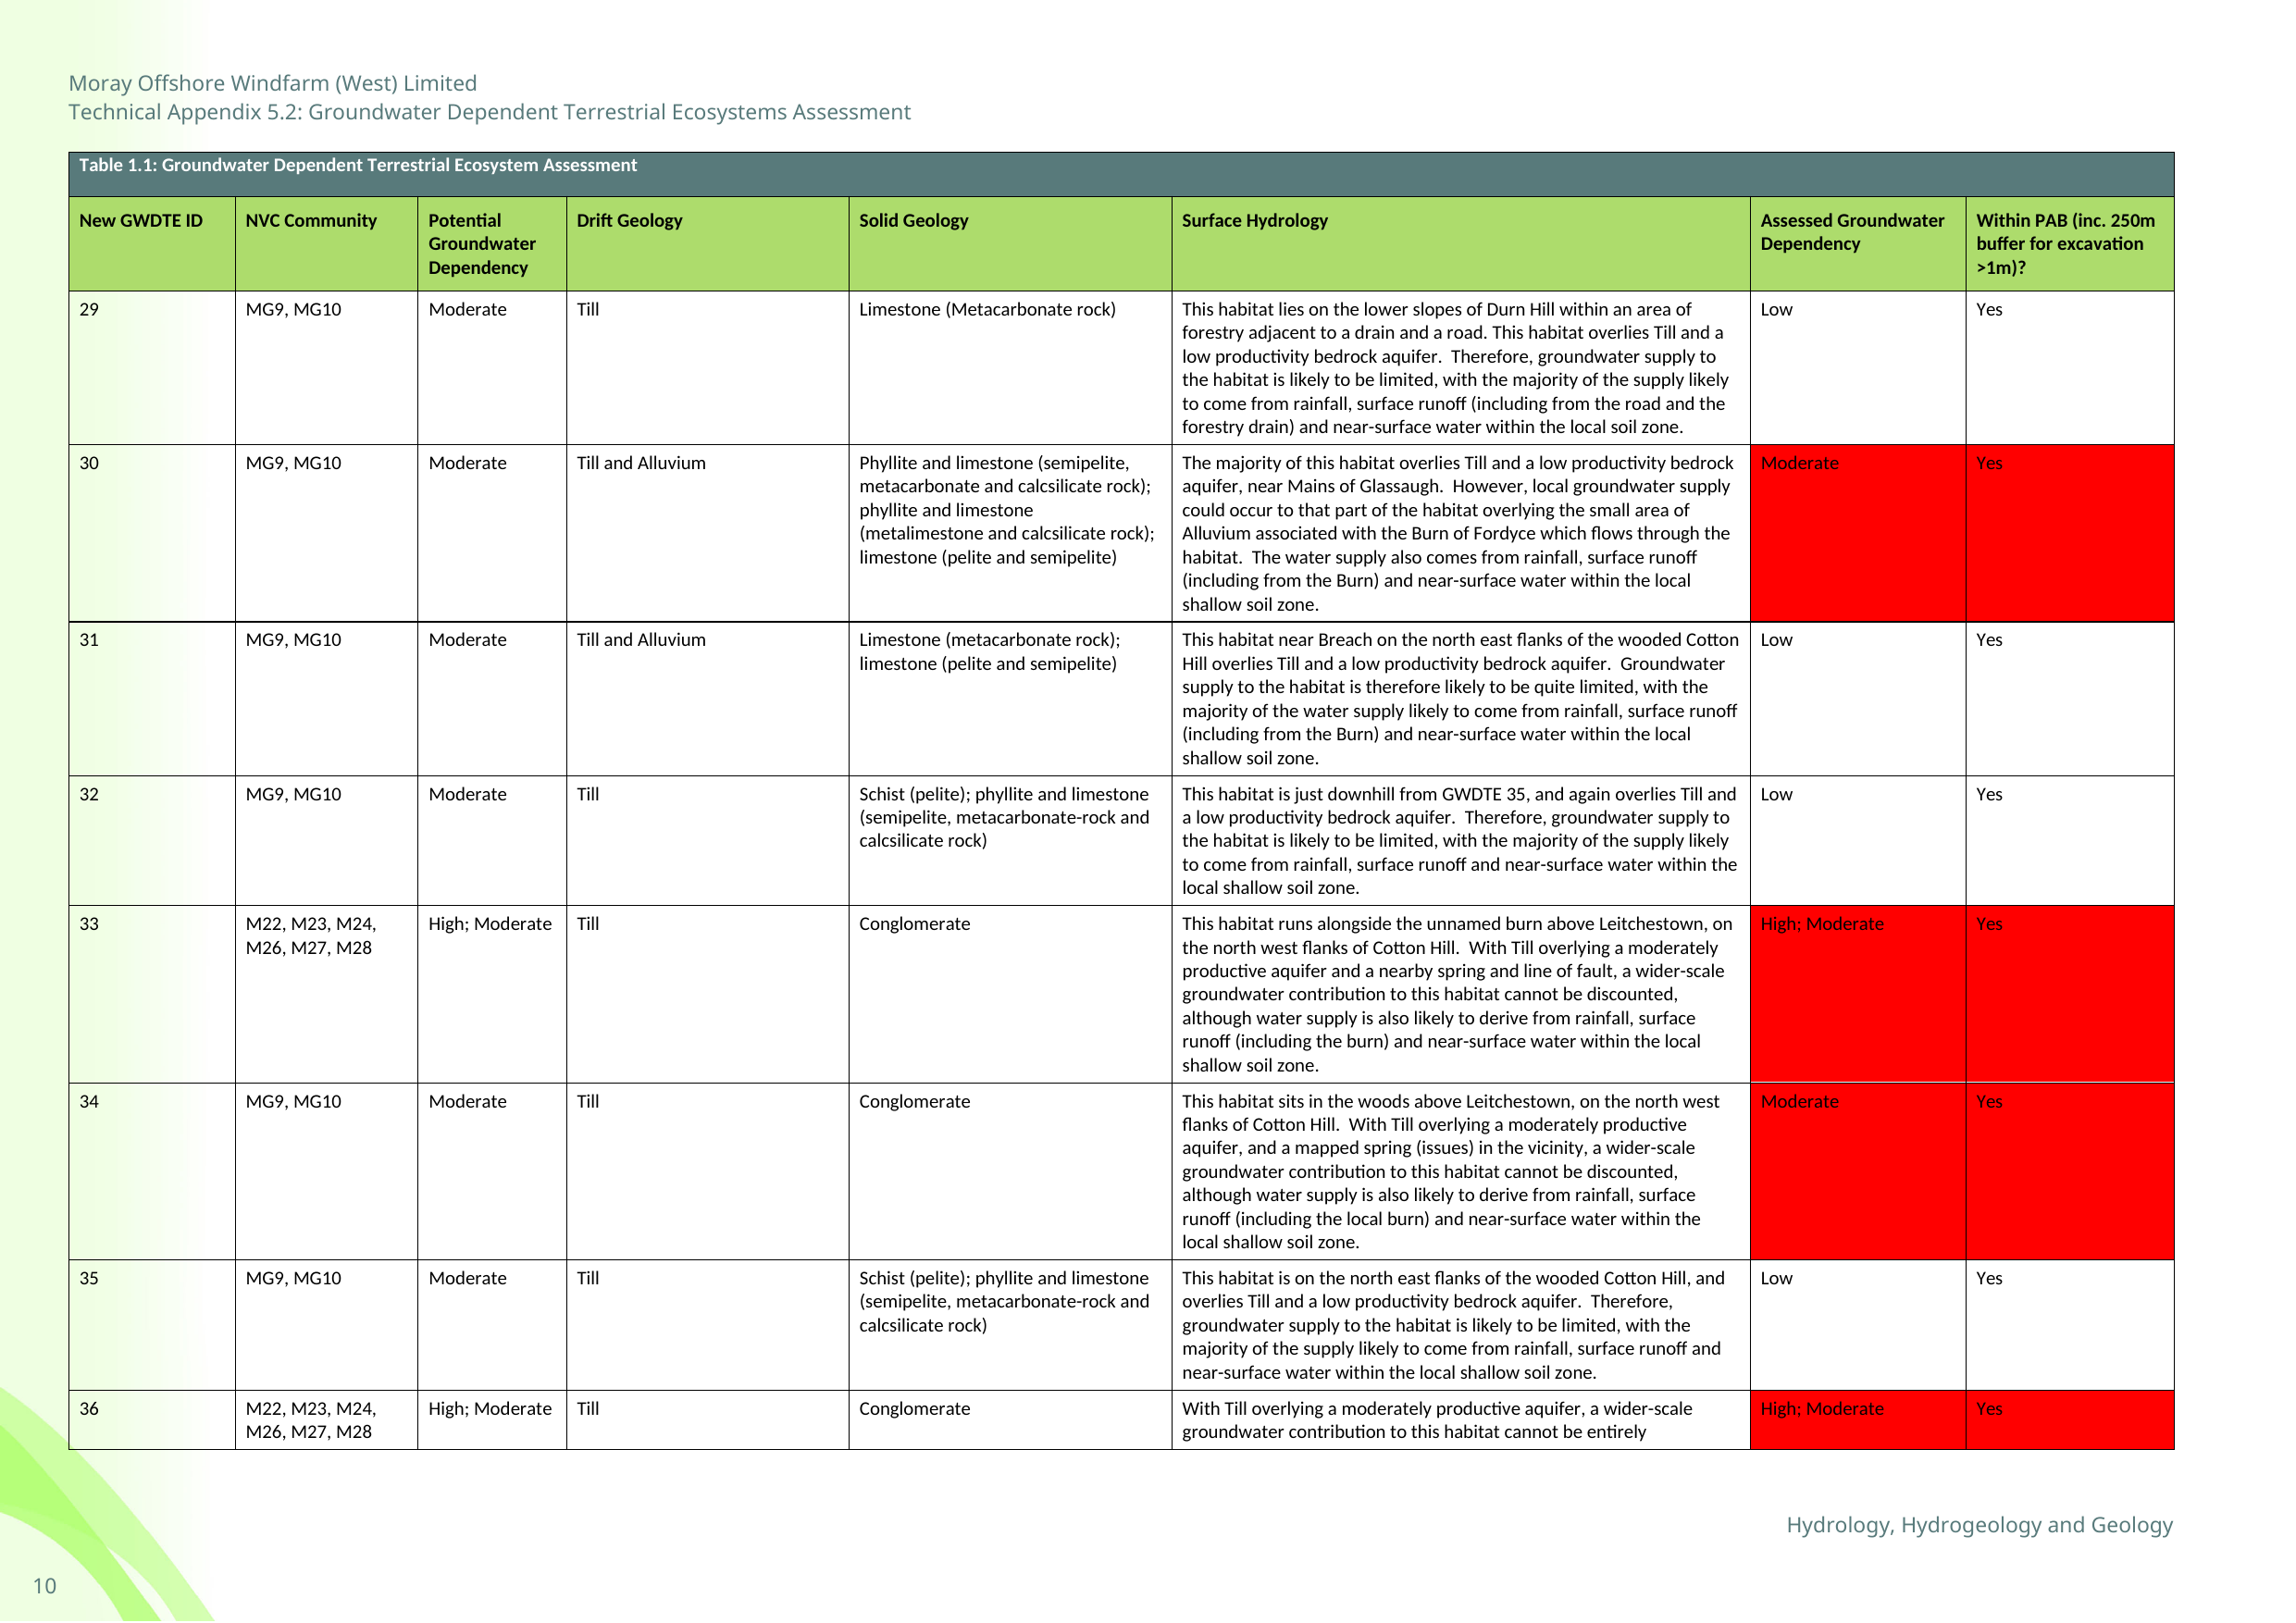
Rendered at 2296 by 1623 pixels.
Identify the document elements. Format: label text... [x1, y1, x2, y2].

table_cell Yes [1967, 1260, 2174, 1390]
table_cell Moderate [418, 291, 566, 444]
table_cell Assessed Groundwater Dependency [1751, 197, 1966, 291]
table_cell Potential Groundwater Dependency [418, 197, 566, 291]
table_cell 30 [69, 445, 235, 621]
table_cell Drift Geology [567, 197, 849, 291]
table_cell Yes [1967, 1391, 2174, 1449]
table_cell M22, M23, M24, M26, M27, M28 [236, 1391, 417, 1449]
table_cell This habitat sits in the woods above Leitchestown, on the north west flanks of Cotton Hill. With Till overlying a moderately productive aquifer, and a mapped spring (issues) in the vicinity, a wider-scale groundwater contribution to this habitat cannot be discounted, although water supply is also likely to derive from rainfall, surface runoff (including the local burn) and near-surface water within the local shallow soil zone. [1173, 1084, 1750, 1259]
table_cell Moderate [418, 623, 566, 774]
table_cell MG9, MG10 [236, 291, 417, 444]
table_cell Limestone (Metacarbonate rock) [850, 291, 1172, 444]
table_cell Till [567, 1391, 849, 1449]
table_cell Yes [1967, 906, 2174, 1082]
table_cell Moderate [1751, 445, 1966, 621]
table_cell Surface Hydrology [1173, 197, 1750, 291]
table_cell High; Moderate [418, 906, 566, 1082]
table_cell Moderate [418, 445, 566, 621]
table_cell Schist (pelite); phyllite and limestone (semipelite, metacarbonate-rock and calcsilicate rock) [850, 776, 1172, 905]
table_cell Solid Geology [850, 197, 1172, 291]
table_cell High; Moderate [1751, 1391, 1966, 1449]
table_cell Till [567, 906, 849, 1082]
table_cell Yes [1967, 623, 2174, 774]
table_cell Till and Alluvium [567, 445, 849, 621]
table_cell New GWDTE ID [69, 197, 235, 291]
table_cell 34 [69, 1084, 235, 1259]
table_cell This habitat is just downhill from GWDTE 35, and again overlies Till and a low productivity bedrock aquifer. Therefore, groundwater supply to the habitat is likely to be limited, with the majority of the supply likely to come from rainfall, surface runoff and near-surface water within the local shallow soil zone. [1173, 776, 1750, 905]
table_cell Till [567, 291, 849, 444]
table_cell MG9, MG10 [236, 445, 417, 621]
table_cell 31 [69, 623, 235, 774]
table_cell Low [1751, 291, 1966, 444]
table_cell This habitat lies on the lower slopes of Durn Hill within an area of forestry adjacent to a drain and a road. This habitat overlies Till and a low productivity bedrock aquifer. Therefore, groundwater supply to the habitat is likely to be limited, with the majority of the supply likely to come from rainfall, surface runoff (including from the road and the forestry drain) and near-surface water within the local soil zone. [1173, 291, 1750, 444]
table_cell MG9, MG10 [236, 1084, 417, 1259]
table_cell Till [567, 776, 849, 905]
table_cell Yes [1967, 1084, 2174, 1259]
table_cell Till [567, 1260, 849, 1390]
table_cell This habitat is on the north east flanks of the wooded Cotton Hill, and overlies Till and a low productivity bedrock aquifer. Therefore, groundwater supply to the habitat is likely to be limited, with the majority of the supply likely to come from rainfall, surface runoff and near-surface water within the local shallow soil zone. [1173, 1260, 1750, 1390]
picture [0, 0, 295, 1621]
table_cell Yes [1967, 445, 2174, 621]
table_cell Schist (pelite); phyllite and limestone (semipelite, metacarbonate-rock and calcsilicate rock) [850, 1260, 1172, 1390]
table_cell Within PAB (inc. 250m buffer for excavation >1m)? [1967, 197, 2174, 291]
table_cell Limestone (metacarbonate rock); limestone (pelite and semipelite) [850, 623, 1172, 774]
table_cell The majority of this habitat overlies Till and a low productivity bedrock aquifer, near Mains of Glassaugh. However, local groundwater supply could occur to that part of the habitat overlying the small area of Alluvium associated with the Burn of Fordyce which flows through the habitat. The water supply also comes from rainfall, surface runoff (including from the Burn) and near-surface water within the local shallow soil zone. [1173, 445, 1750, 621]
table_cell High; Moderate [1751, 906, 1966, 1082]
table_cell MG9, MG10 [236, 1260, 417, 1390]
table_cell 29 [69, 291, 235, 444]
table_header Table 1.1: Groundwater Dependent Terrestrial Ecosystem Assessment [69, 153, 2174, 196]
table_cell 36 [69, 1391, 235, 1449]
table_cell Moderate [418, 776, 566, 905]
table_cell Phyllite and limestone (semipelite, metacarbonate and calcsilicate rock); phyllite and limestone (metalimestone and calcsilicate rock); limestone (pelite and semipelite) [850, 445, 1172, 621]
table_cell Yes [1967, 776, 2174, 905]
table_cell Moderate [1751, 1084, 1966, 1259]
table_cell Moderate [418, 1084, 566, 1259]
table_cell This habitat near Breach on the north east flanks of the wooded Cotton Hill overlies Till and a low productivity bedrock aquifer. Groundwater supply to the habitat is therefore likely to be quite limited, with the majority of the water supply likely to come from rainfall, surface runoff (including from the Burn) and near-surface water within the local shallow soil zone. [1173, 623, 1750, 774]
table_cell 33 [69, 906, 235, 1082]
table_cell High; Moderate [418, 1391, 566, 1449]
table_cell MG9, MG10 [236, 776, 417, 905]
table_cell NVC Community [236, 197, 417, 291]
table_cell Low [1751, 776, 1966, 905]
table_cell Yes [1967, 291, 2174, 444]
table_cell 32 [69, 776, 235, 905]
table_cell Conglomerate [850, 1391, 1172, 1449]
table_cell Low [1751, 1260, 1966, 1390]
table_cell Conglomerate [850, 906, 1172, 1082]
table_cell M22, M23, M24, M26, M27, M28 [236, 906, 417, 1082]
table_cell Moderate [418, 1260, 566, 1390]
table_cell This habitat runs alongside the unnamed burn above Leitchestown, on the north west flanks of Cotton Hill. With Till overlying a moderately productive aquifer and a nearby spring and line of fault, a wider-scale groundwater contribution to this habitat cannot be discounted, although water supply is also likely to derive from rainfall, surface runoff (including the burn) and near-surface water within the local shallow soil zone. [1173, 906, 1750, 1082]
table_cell 35 [69, 1260, 235, 1390]
table_cell Conglomerate [850, 1084, 1172, 1259]
table_cell Low [1751, 623, 1966, 774]
table_cell Till [567, 1084, 849, 1259]
table_cell MG9, MG10 [236, 623, 417, 774]
table_cell Till and Alluvium [567, 623, 849, 774]
